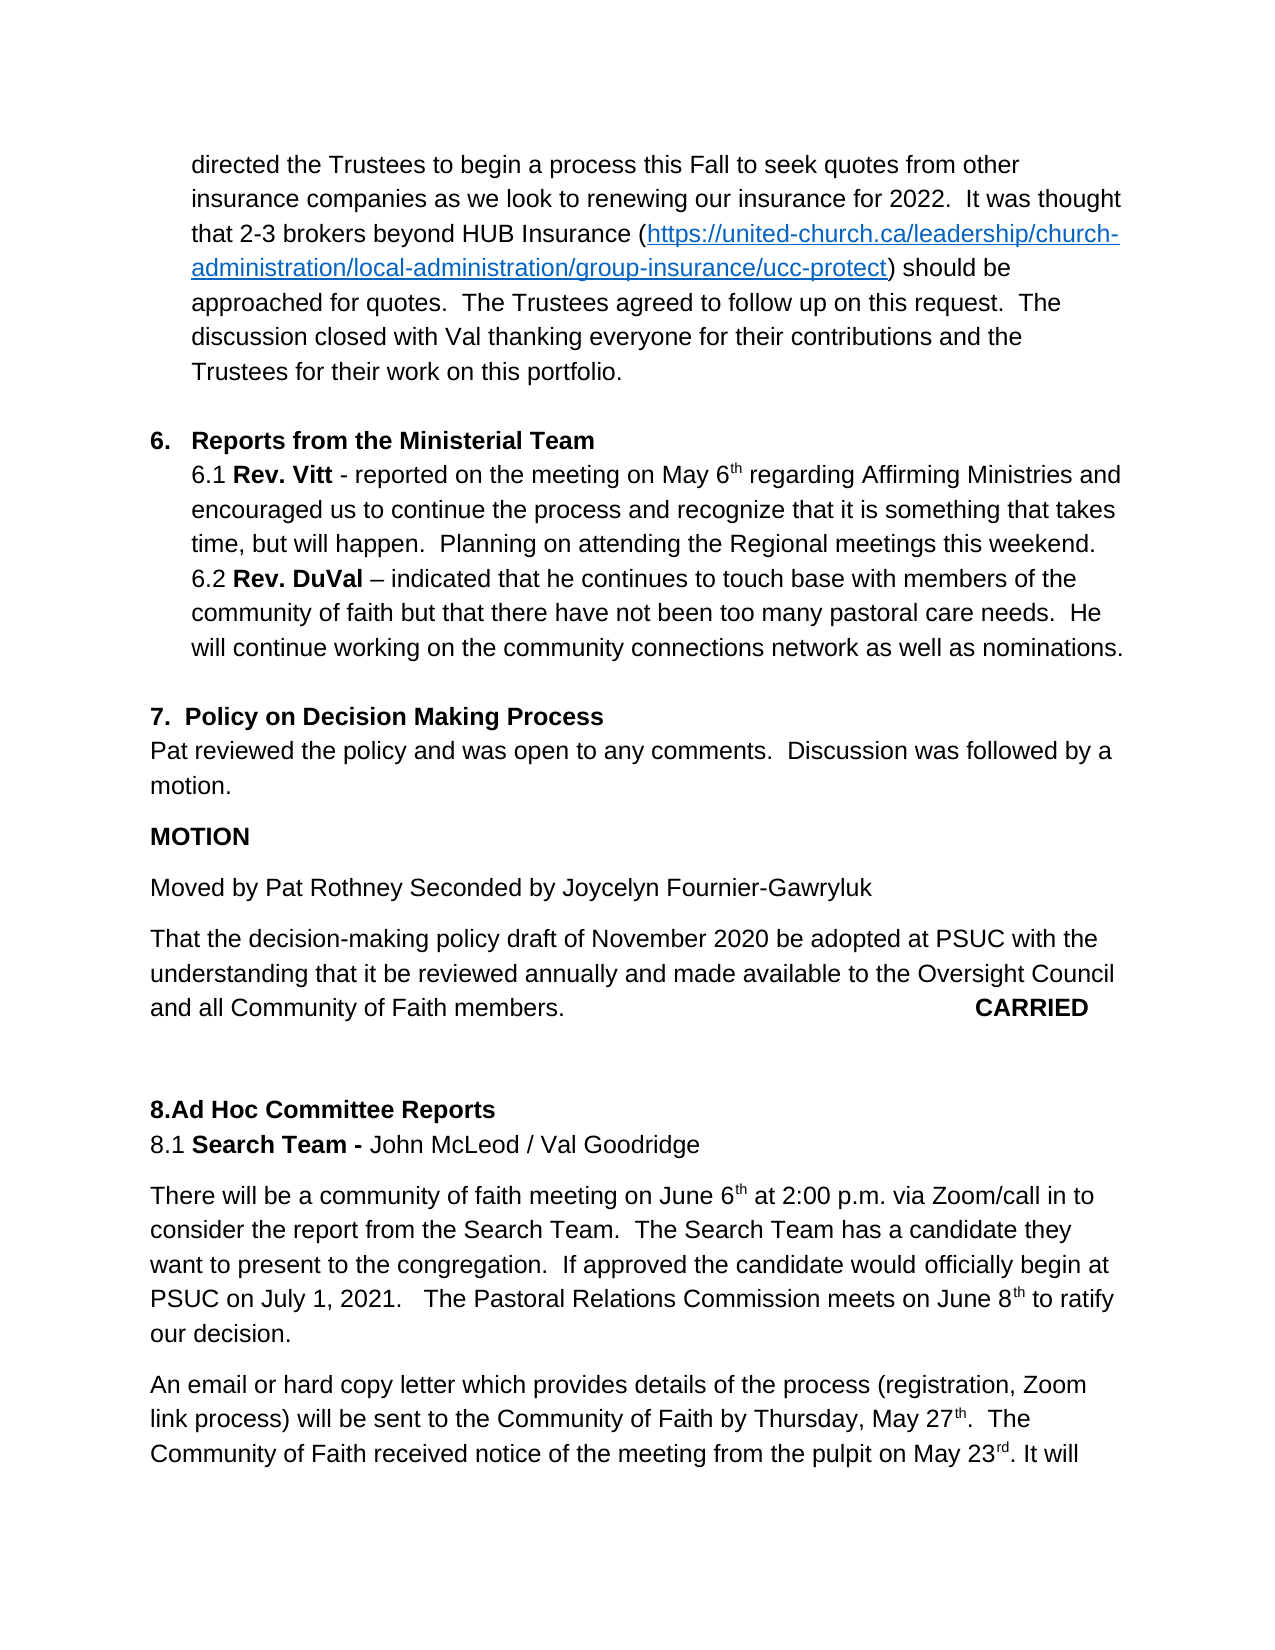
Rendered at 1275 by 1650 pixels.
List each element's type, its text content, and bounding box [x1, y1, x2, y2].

text 6.2 Rev. DuVal – indicated that he continues to touch base with members of the community of faith but that there have not been too many pastoral care needs. He will continue working on the community connections network as well as nominations. [191, 564, 1125, 661]
text 7. Policy on Decision Making Process Pat reviewed the policy and was open to any comments. Discussion was followed by a motion. [150, 702, 1125, 799]
list Reports from the Ministerial Team 6.1 Rev. Vitt - reported on the meeting on May 6th regarding Affirming Ministries and encouraged us to continue the process and recognize that it is something that takes time, but will happen. Planning on attending the Regional meetings this weekend. [150, 426, 1125, 558]
text Moved by Pat Rothney Seconded by Joycelyn Fournier-Gawryluk [150, 873, 1125, 902]
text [150, 1370, 1125, 1468]
text That the decision-making policy draft of November 2020 be adopted at PSUC with the understanding that it be reviewed annually and made available to the Oversight Council and all Community of Faith members. CARRIED [150, 924, 1125, 1022]
text There will be a community of faith meeting on June 6th at 2:00 p.m. via Zoom/call in to consider the report from the Search Team. The Search Team has a candidate they want to present to the congregation. If approved the candidate would officially begin at PSUC on July 1, 2021. The Pastoral Relations Commission meets on June 8th to ratify our decision. [150, 1181, 1125, 1348]
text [191, 150, 1125, 386]
text 8.Ad Hoc Committee Reports 8.1 Search Team - John McLeod / Val Goodridge [150, 1095, 1125, 1158]
text MOTION [150, 822, 1125, 851]
